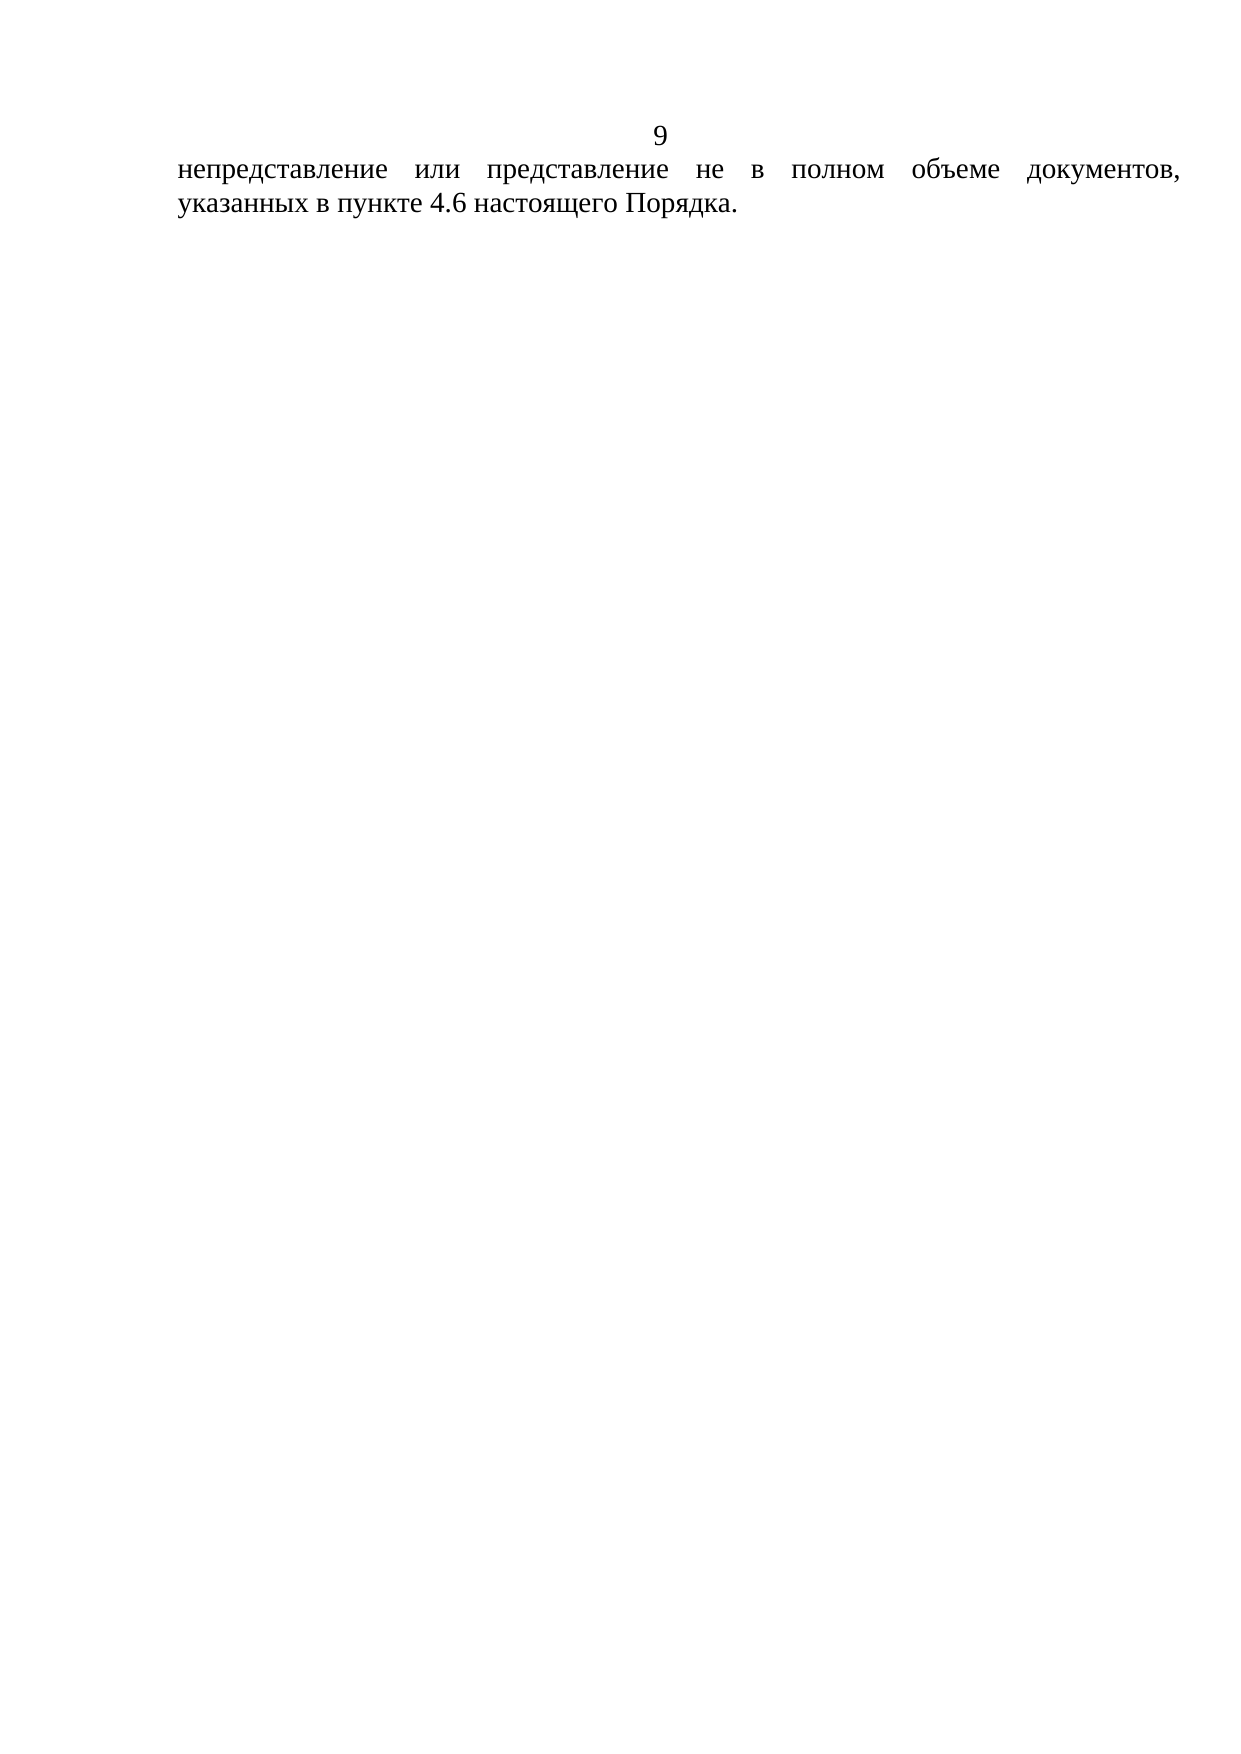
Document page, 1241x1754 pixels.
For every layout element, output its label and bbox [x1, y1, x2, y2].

text [177, 152, 1181, 219]
